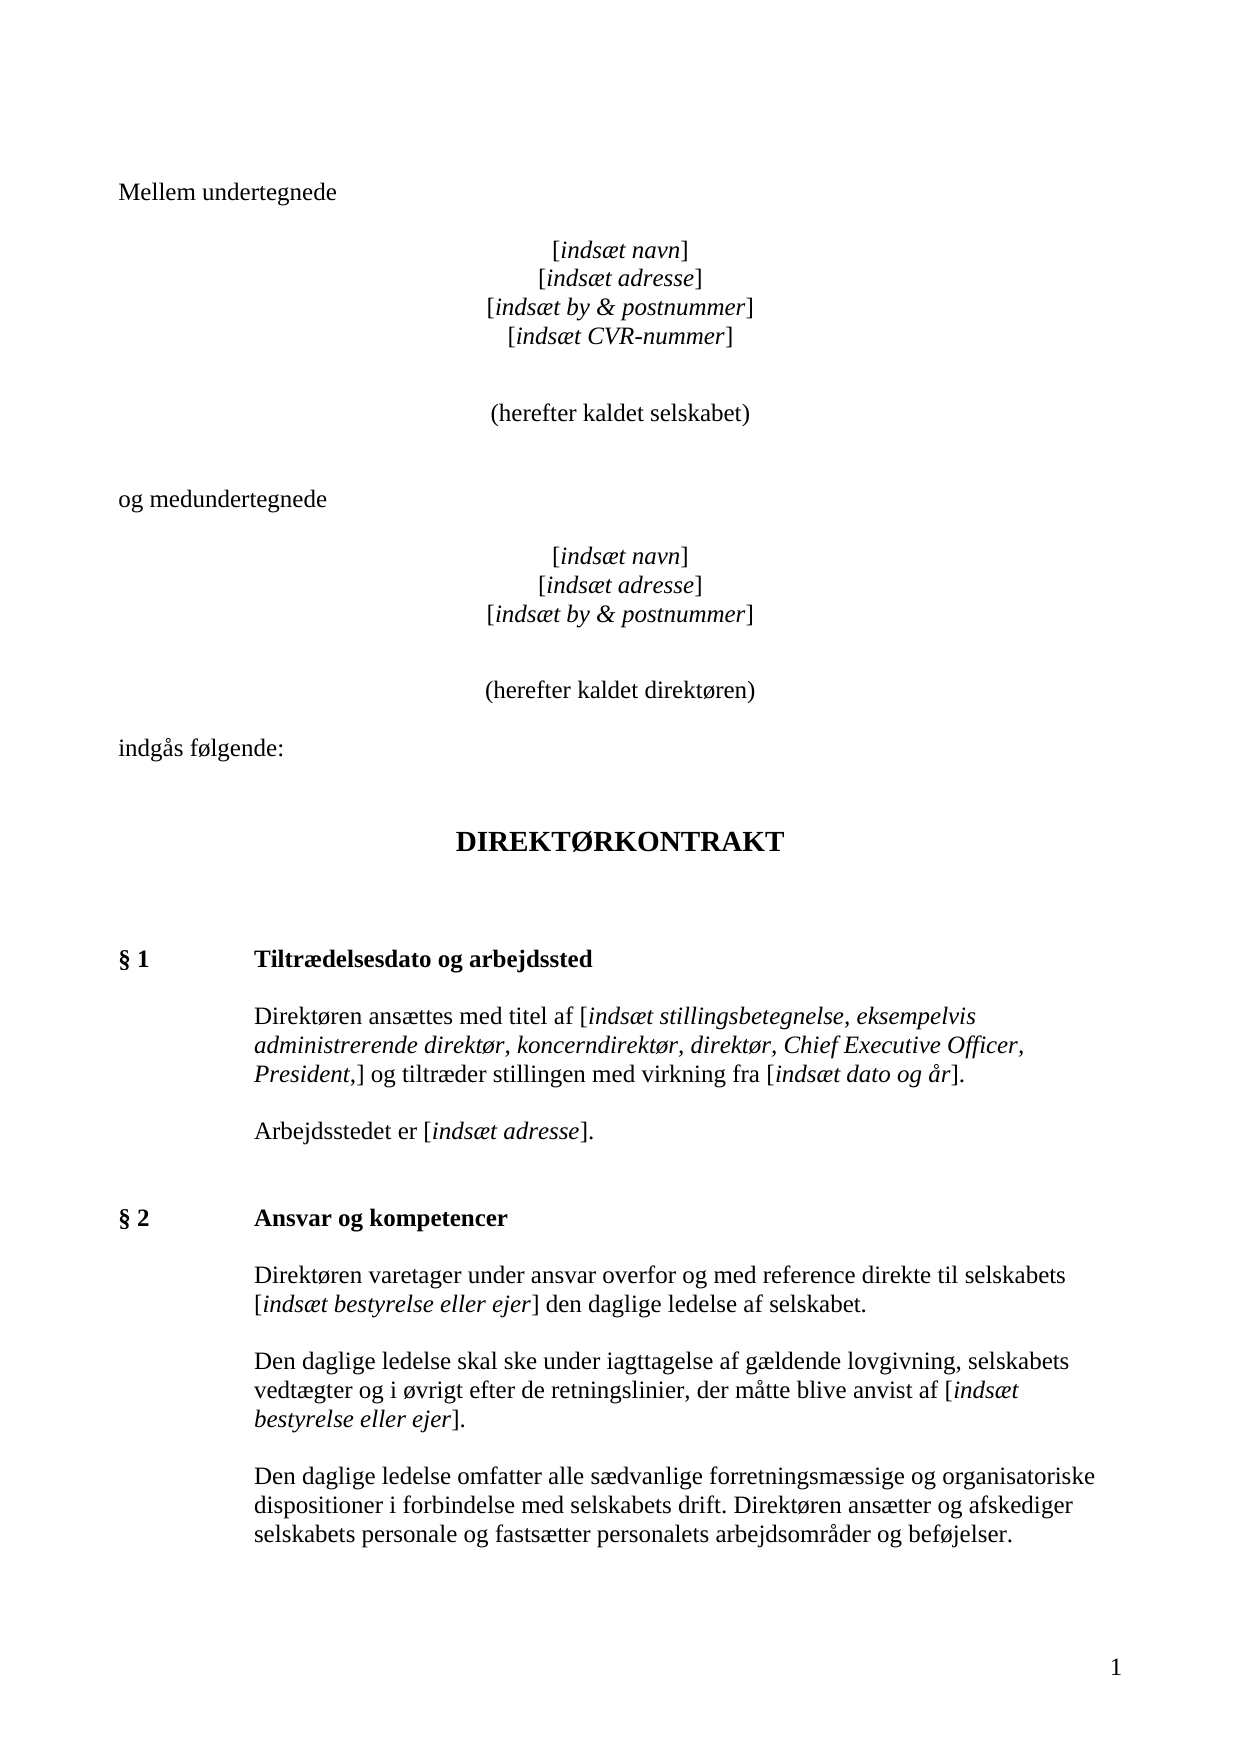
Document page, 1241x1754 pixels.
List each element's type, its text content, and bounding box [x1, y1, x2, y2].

text [indsæt by & postnummer] [118, 599, 1122, 628]
text indgås følgende: [118, 733, 1122, 762]
text Direktøren varetager under ansvar overfor og med reference direkte til selskabets [indsæt bestyrelse eller ejer] den daglige ledelse af selskabet. [254, 1260, 1122, 1318]
text § 2 Ansvar og kompetencer [118, 1203, 1122, 1231]
text Direktøren ansættes med titel af [indsæt stillingsbetegnelse, eksempelvis administrerende direktør, koncerndirektør, direktør, Chief Executive Officer, President,] og tiltræder stillingen med virkning fra [indsæt dato og år]. [254, 1001, 1122, 1088]
text Den daglige ledelse omfatter alle sædvanlige forretningsmæssige og organisatoriske dispositioner i forbindelse med selskabets drift. Direktøren ansætter og afskediger selskabets personale og fastsætter personalets arbejdsområder og beføjelser. [254, 1461, 1122, 1548]
text [indsæt by & postnummer] [118, 292, 1122, 321]
text [indsæt adresse] [118, 570, 1122, 599]
text [indsæt adresse] [118, 263, 1122, 292]
text DIREKTØRKONTRAKT [118, 824, 1122, 858]
text Mellem undertegnede [118, 177, 1122, 206]
text og medundertegnede [118, 484, 1122, 513]
text Arbejdsstedet er [indsæt adresse]. [118, 1116, 1122, 1145]
text (herefter kaldet direktøren) [118, 676, 1122, 704]
text [indsæt navn] [118, 235, 1122, 263]
text [indsæt CVR-nummer] [118, 321, 1122, 350]
text (herefter kaldet selskabet) [118, 398, 1122, 426]
text [indsæt navn] [118, 541, 1122, 570]
text Den daglige ledelse skal ske under iagttagelse af gældende lovgivning, selskabets vedtægter og i øvrigt efter de retningslinier, der måtte blive anvist af [indsæt bestyrelse eller ejer]. [254, 1346, 1122, 1433]
text § 1 Tiltrædelsesdato og arbejdssted [118, 944, 1122, 973]
